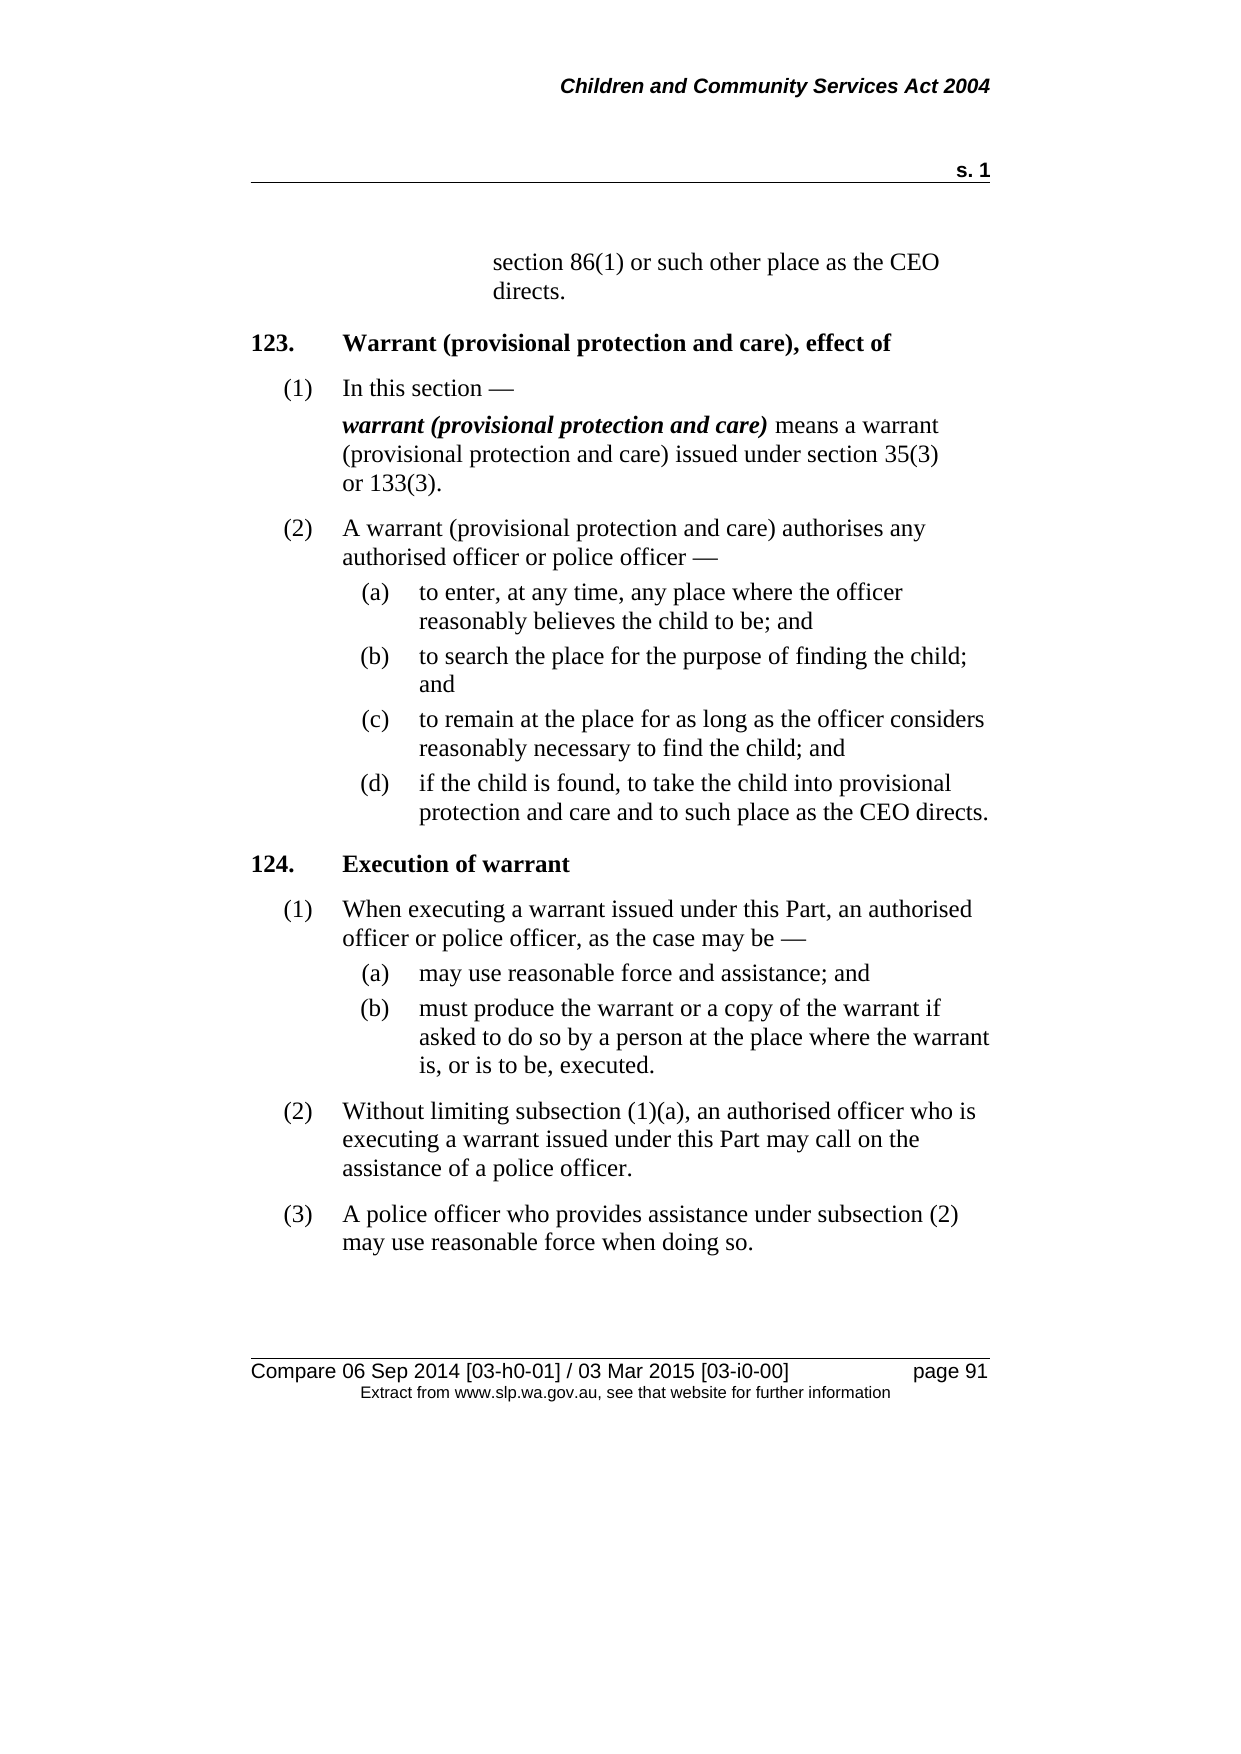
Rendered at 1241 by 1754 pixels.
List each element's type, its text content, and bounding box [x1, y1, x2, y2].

text (c) to remain at the place for as long as the officer considers reasonably necessary to find the child; and [251, 704, 990, 762]
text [251, 247, 990, 305]
text (b) to search the place for the purpose of finding the child; and [251, 641, 990, 698]
subtitle 124. Execution of warrant [251, 849, 990, 877]
text (d) if the child is found, to take the child into provisional protection and care and to such place as the CEO directs. [251, 768, 990, 826]
text (a) to enter, at any time, any place where the officer reasonably believes the child to be; and [251, 577, 990, 634]
text (3) A police officer who provides assistance under subsection (2) may use reasonable force when doing so. [251, 1199, 990, 1256]
text (2) Without limiting subsection (1)(a), an authorised officer who is executing a warrant issued under this Part may call on the assistance of a police officer. [251, 1096, 990, 1182]
text (1) When executing a warrant issued under this Part, an authorised officer or police officer, as the case may be — [251, 894, 990, 952]
text (b) must produce the warrant or a copy of the warrant if asked to do so by a person at the place where the warrant is, or is to be, executed. [251, 993, 990, 1079]
subtitle 123. Warrant (provisional protection and care), effect of [251, 328, 990, 357]
text (1) In this section — [251, 373, 990, 402]
text (2) A warrant (provisional protection and care) authorises any authorised officer or police officer — [251, 513, 990, 571]
text warrant (provisional protection and care) means a warrant (provisional protection and care) issued under section 35(3) or 133(3). [251, 410, 990, 497]
text (a) may use reasonable force and assistance; and [251, 958, 990, 987]
